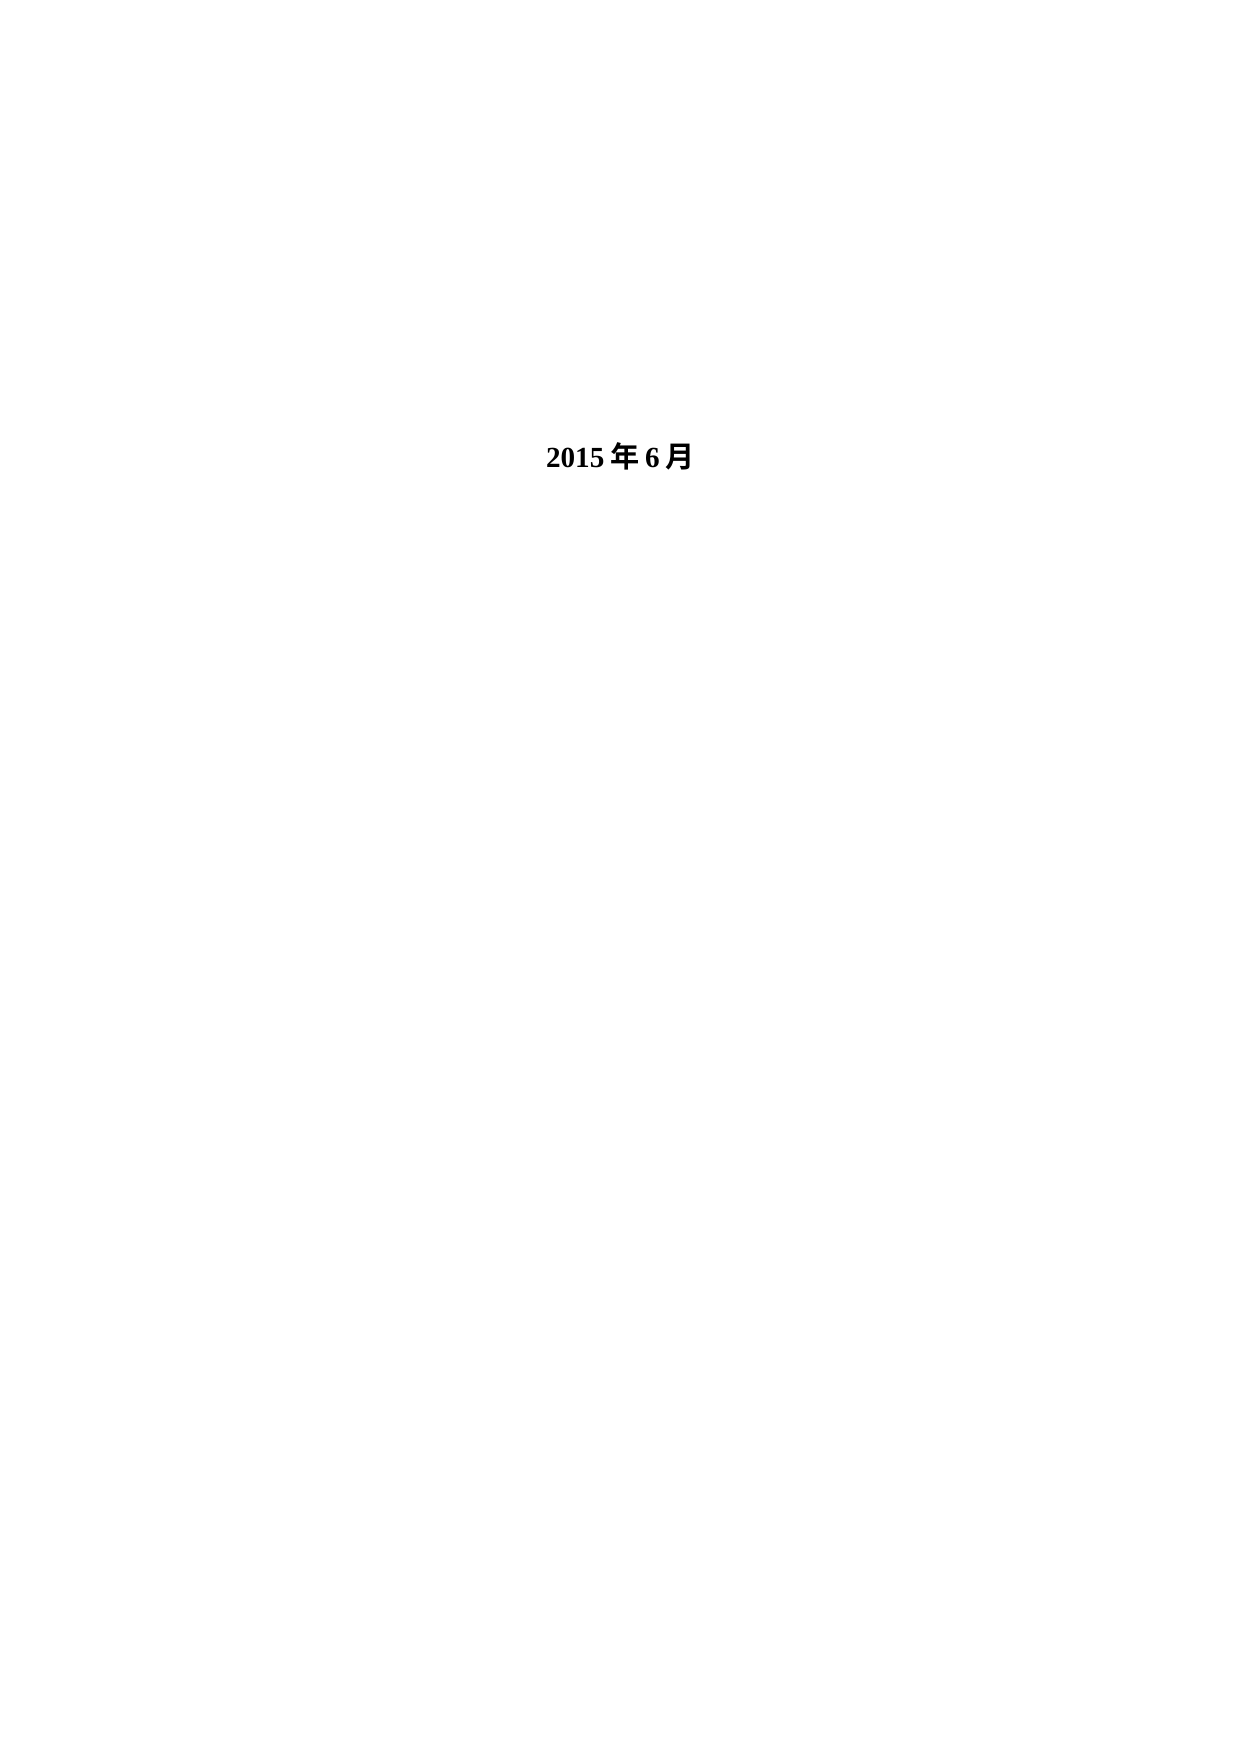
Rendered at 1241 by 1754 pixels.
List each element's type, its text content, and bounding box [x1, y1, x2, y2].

text 2015年6月 [187, 422, 1053, 487]
